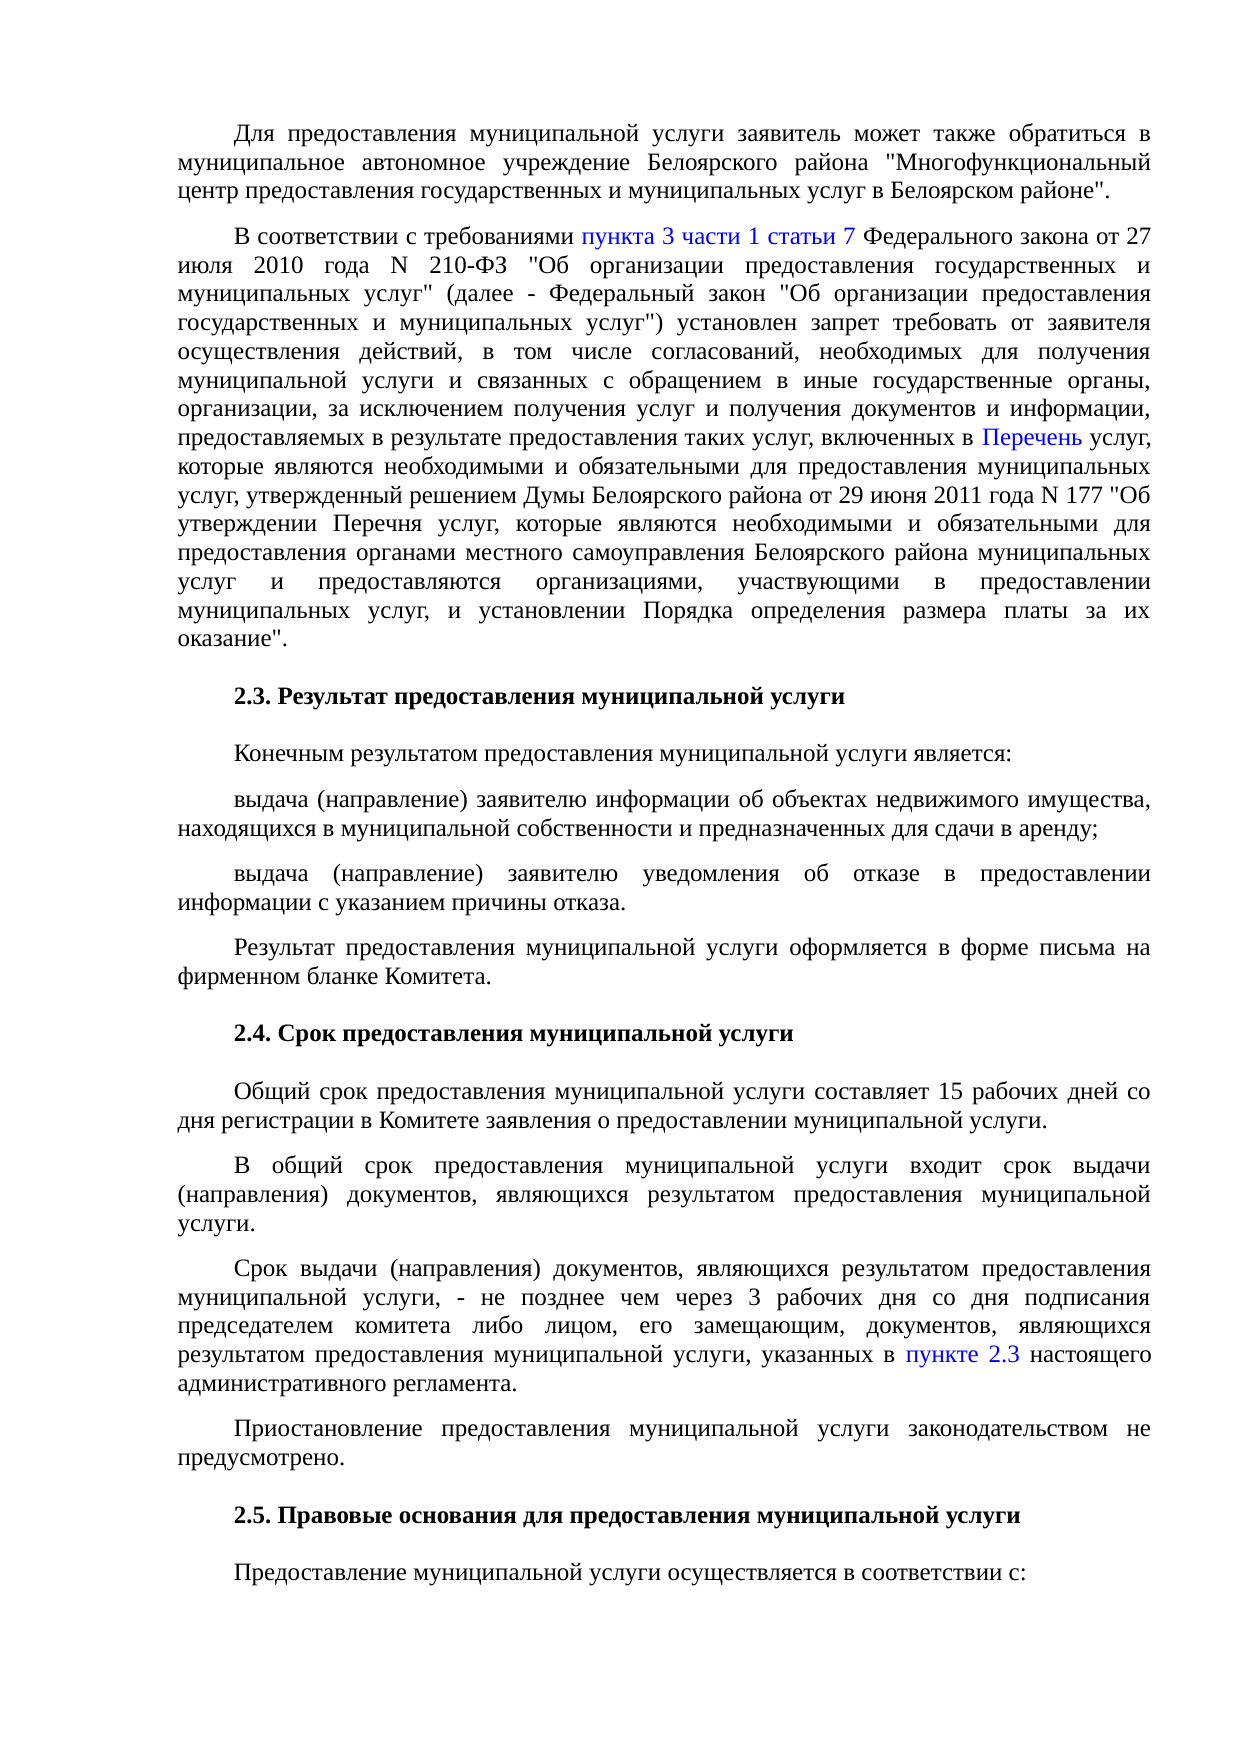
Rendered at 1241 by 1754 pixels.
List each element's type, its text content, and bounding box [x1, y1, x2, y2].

text Для предоставления муниципальной услуги заявитель может также обратиться в муниципальное автономное учреждение Белоярского района "Многофункциональный центр предоставления государственных и муниципальных услуг в Белоярском районе". [177, 118, 1152, 204]
text Конечным результатом предоставления муниципальной услуги является: [177, 738, 1152, 767]
text выдача (направление) заявителю информации об объектах недвижимого имущества, находящихся в муниципальной собственности и предназначенных для сдачи в аренду; [177, 784, 1152, 841]
text 2.5. Правовые основания для предоставления муниципальной услуги [177, 1500, 1152, 1528]
text Срок выдачи (направления) документов, являющихся результатом предоставления муниципальной услуги, - не позднее чем через 3 рабочих дня со дня подписания председателем комитета либо лицом, его замещающим, документов, являющихся результатом предоставления муниципальной услуги, указанных в пункте 2.3 настоящего административного регламента. [177, 1253, 1152, 1397]
text 2.4. Срок предоставления муниципальной услуги [177, 1018, 1152, 1047]
text Приостановление предоставления муниципальной услуги законодательством не предусмотрено. [177, 1413, 1152, 1471]
text 2.3. Результат предоставления муниципальной услуги [177, 681, 1152, 710]
text Предоставление муниципальной услуги осуществляется в соответствии с: [177, 1557, 1152, 1586]
text Результат предоставления муниципальной услуги оформляется в форме письма на фирменном бланке Комитета. [177, 932, 1152, 990]
text выдача (направление) заявителю уведомления об отказе в предоставлении информации с указанием причины отказа. [177, 858, 1152, 916]
text Общий срок предоставления муниципальной услуги составляет 15 рабочих дней со дня регистрации в Комитете заявления о предоставлении муниципальной услуги. [177, 1076, 1152, 1133]
text В общий срок предоставления муниципальной услуги входит срок выдачи (направления) документов, являющихся результатом предоставления муниципальной услуги. [177, 1150, 1152, 1236]
text В соответствии с требованиями пункта 3 части 1 статьи 7 Федерального закона от 27 июля 2010 года N 210-ФЗ "Об организации предоставления государственных и муниципальных услуг" (далее - Федеральный закон "Об организации предоставления государственных и муниципальных услуг") установлен запрет требовать от заявителя осуществления действий, в том числе согласований, необходимых для получения муниципальной услуги и связанных с обращением в иные государственные органы, организации, за исключением получения услуг и получения документов и информации, предоставляемых в результате предоставления таких услуг, включенных в Перечень услуг, которые являются необходимыми и обязательными для предоставления муниципальных услуг, утвержденный решением Думы Белоярского района от 29 июня 2011 года N 177 "Об утверждении Перечня услуг, которые являются необходимыми и обязательными для предоставления органами местного самоуправления Белоярского района муниципальных услуг и предоставляются организациями, участвующими в предоставлении муниципальных услуг, и установлении Порядка определения размера платы за их оказание". [177, 221, 1152, 652]
